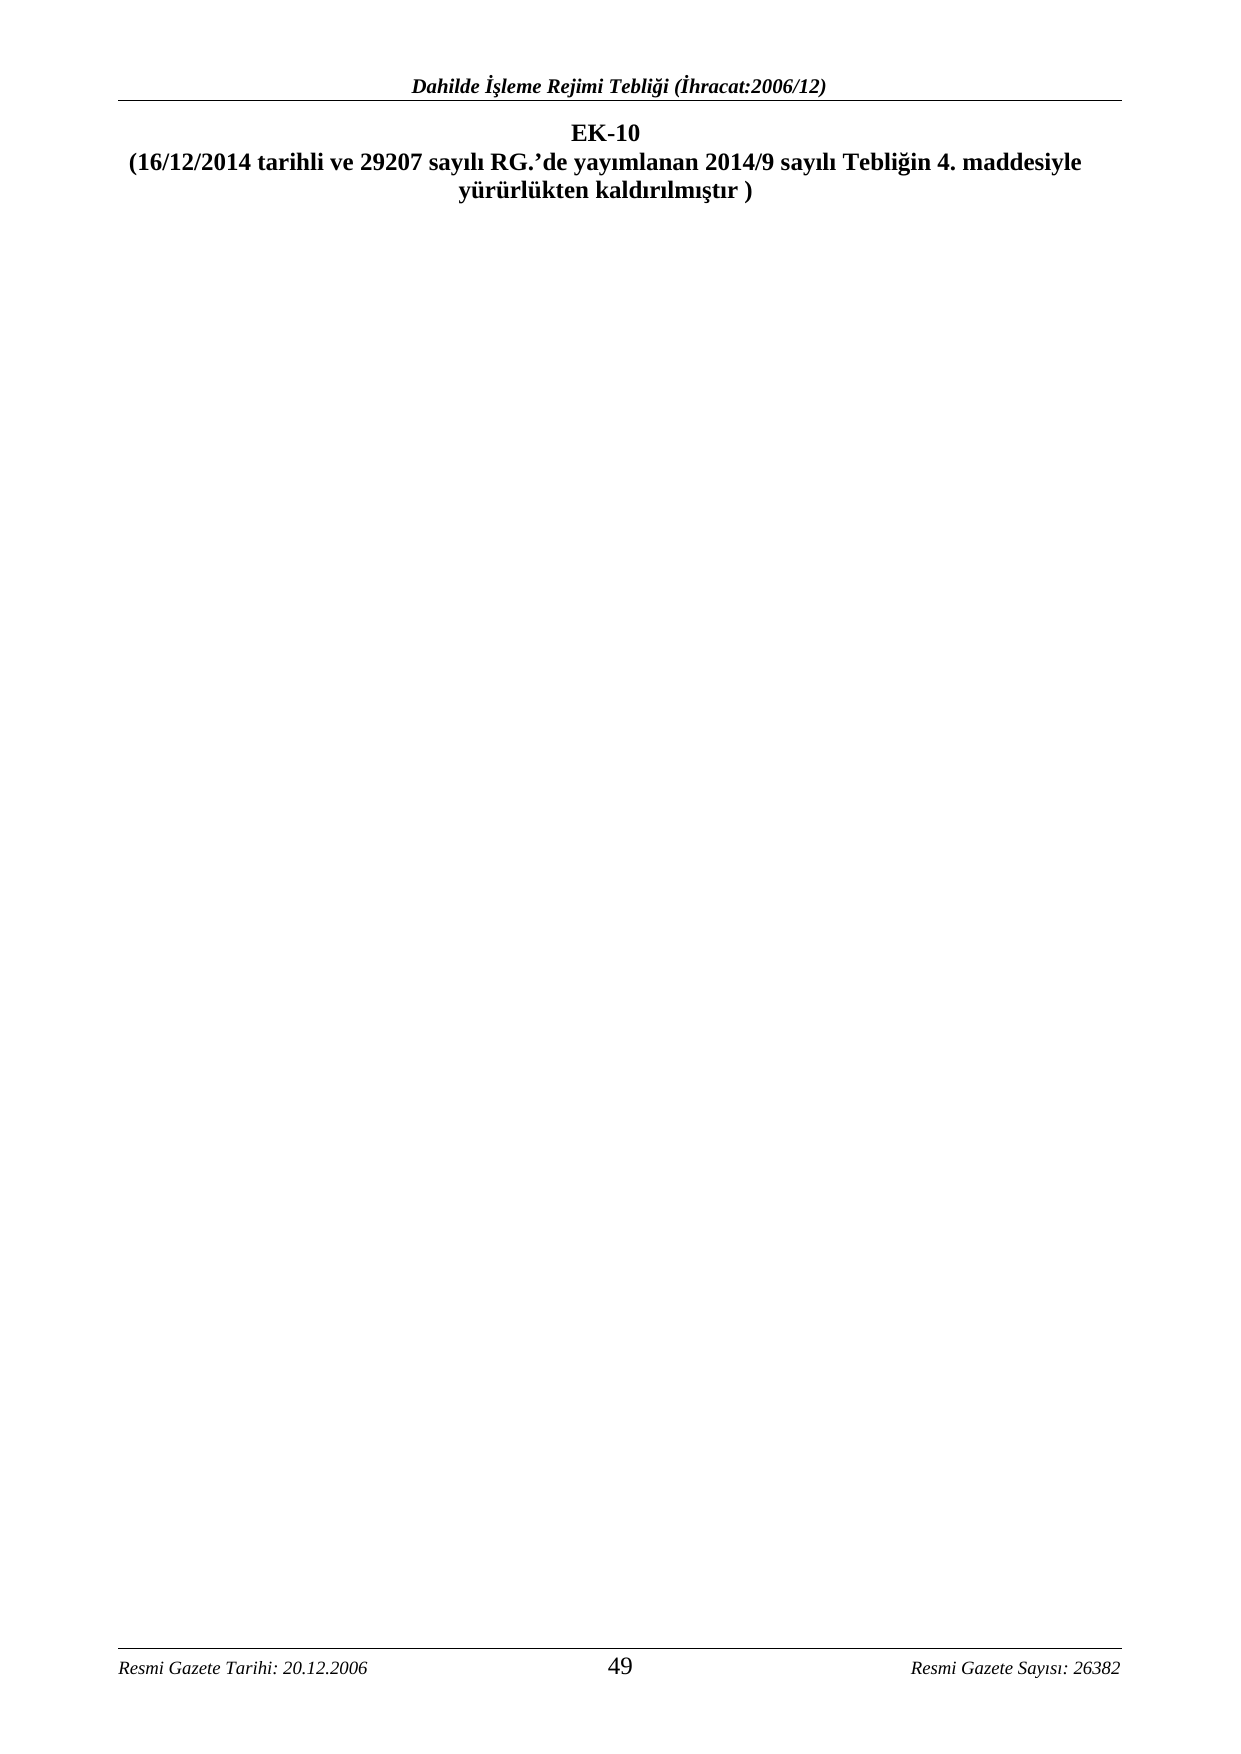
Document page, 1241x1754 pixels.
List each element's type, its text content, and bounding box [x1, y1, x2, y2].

title EK-10 (16/12/2014 tarihli ve 29207 sayılı RG.’de yayımlanan 2014/9 sayılı Tebliğin 4. maddesiyle yürürlükten kaldırılmıştır ) [118, 118, 1093, 204]
